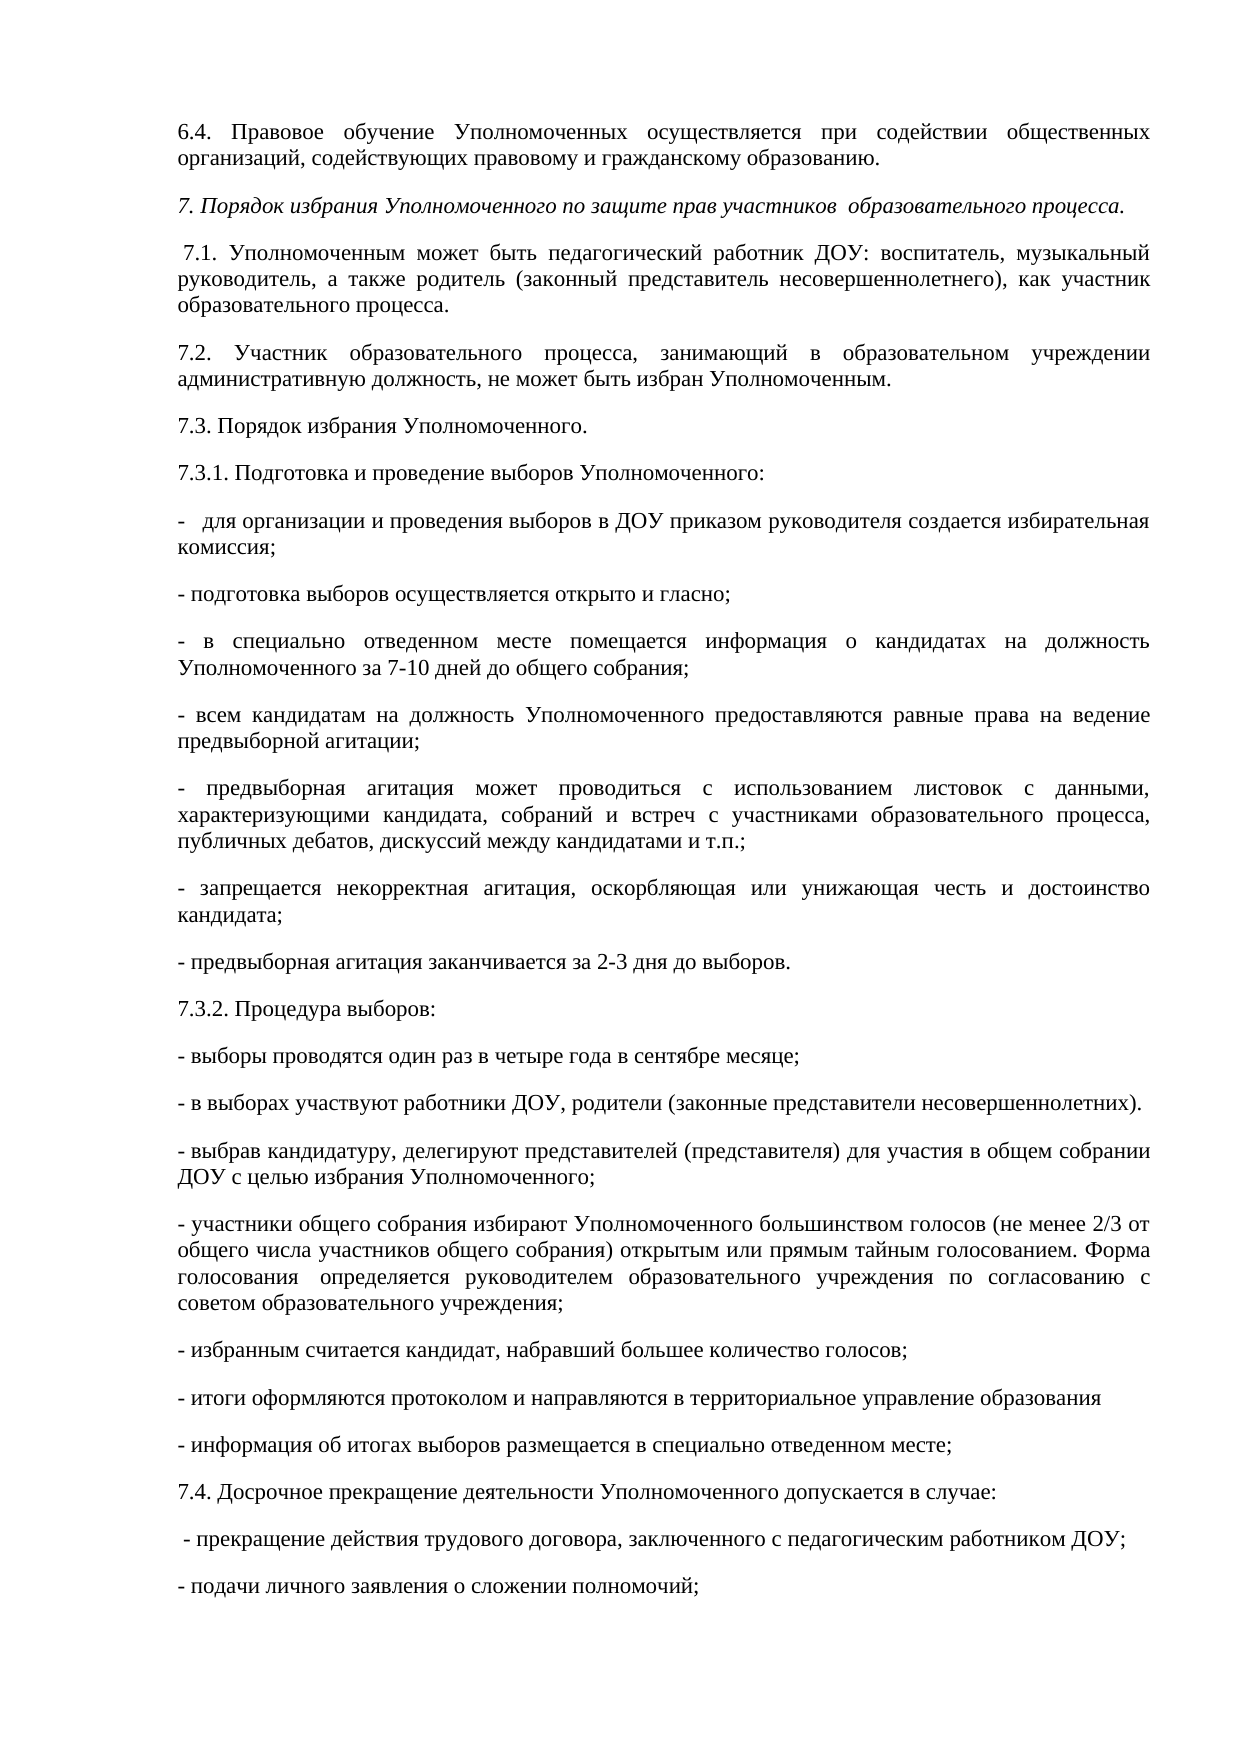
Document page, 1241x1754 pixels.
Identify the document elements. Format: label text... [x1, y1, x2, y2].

text 6.4. Правовое обучение Уполномоченных осуществляется при содействии общественных организаций, содействующих правовому и гражданскому образованию. [177, 118, 1152, 171]
text 7.1. Уполномоченным может быть педагогический работник ДОУ: воспитатель, музыкальный руководитель, а также родитель (законный представитель несовершеннолетнего), как участник образовательного процесса. [177, 239, 1152, 318]
text 7.3. Порядок избрания Уполномоченного. [177, 412, 1152, 439]
text - всем кандидатам на должность Уполномоченного предоставляются равные права на ведение предвыборной агитации; [177, 701, 1152, 754]
text - для организации и проведения выборов в ДОУ приказом руководителя создается избирательная комиссия; [177, 507, 1152, 559]
text - выбрав кандидатуру, делегируют представителей (представителя) для участия в общем собрании ДОУ с целью избрания Уполномоченного; [177, 1137, 1152, 1189]
text - запрещается некорректная агитация, оскорбляющая или унижающая честь и достоинство кандидата; [177, 874, 1152, 927]
text - итоги оформляются протоколом и направляются в территориальное управление образования [177, 1384, 1152, 1410]
text - выборы проводятся один раз в четыре года в сентябре месяце; [177, 1042, 1152, 1069]
text - подачи личного заявления о сложении полномочий; [177, 1572, 1152, 1599]
text 7. Порядок избрания Уполномоченного по защите прав участников образовательного процесса. [177, 192, 1152, 218]
text - участники общего собрания избирают Уполномоченного большинством голосов (не менее 2/3 от общего числа участников общего собрания) открытым или прямым тайным голосованием. Форма голосования определяется руководителем образовательного учреждения по согласованию с советом образовательного учреждения; [177, 1210, 1152, 1316]
text 7.2. Участник образовательного процесса, занимающий в образовательном учреждении административную должность, не может быть избран Уполномоченным. [177, 339, 1152, 391]
text - прекращение действия трудового договора, заключенного с педагогическим работником ДОУ; [177, 1525, 1152, 1552]
text - предвыборная агитация может проводиться с использованием листовок с данными, характеризующими кандидата, собраний и встреч с участниками образовательного процесса, публичных дебатов, дискуссий между кандидатами и т.п.; [177, 774, 1152, 853]
text - информация об итогах выборов размещается в специально отведенном месте; [177, 1431, 1152, 1457]
text - избранным считается кандидат, набравший большее количество голосов; [177, 1336, 1152, 1363]
text - в специально отведенном месте помещается информация о кандидатах на должность Уполномоченного за 7-10 дней до общего собрания; [177, 627, 1152, 680]
text 7.4. Досрочное прекращение деятельности Уполномоченного допускается в случае: [177, 1478, 1152, 1504]
text 7.3.2. Процедура выборов: [177, 995, 1152, 1021]
text - в выборах участвуют работники ДОУ, родители (законные представители несовершеннолетних). [177, 1089, 1152, 1116]
text - предвыборная агитация заканчивается за 2-3 дня до выборов. [177, 948, 1152, 974]
text 7.3.1. Подготовка и проведение выборов Уполномоченного: [177, 459, 1152, 486]
text - подготовка выборов осуществляется открыто и гласно; [177, 580, 1152, 607]
